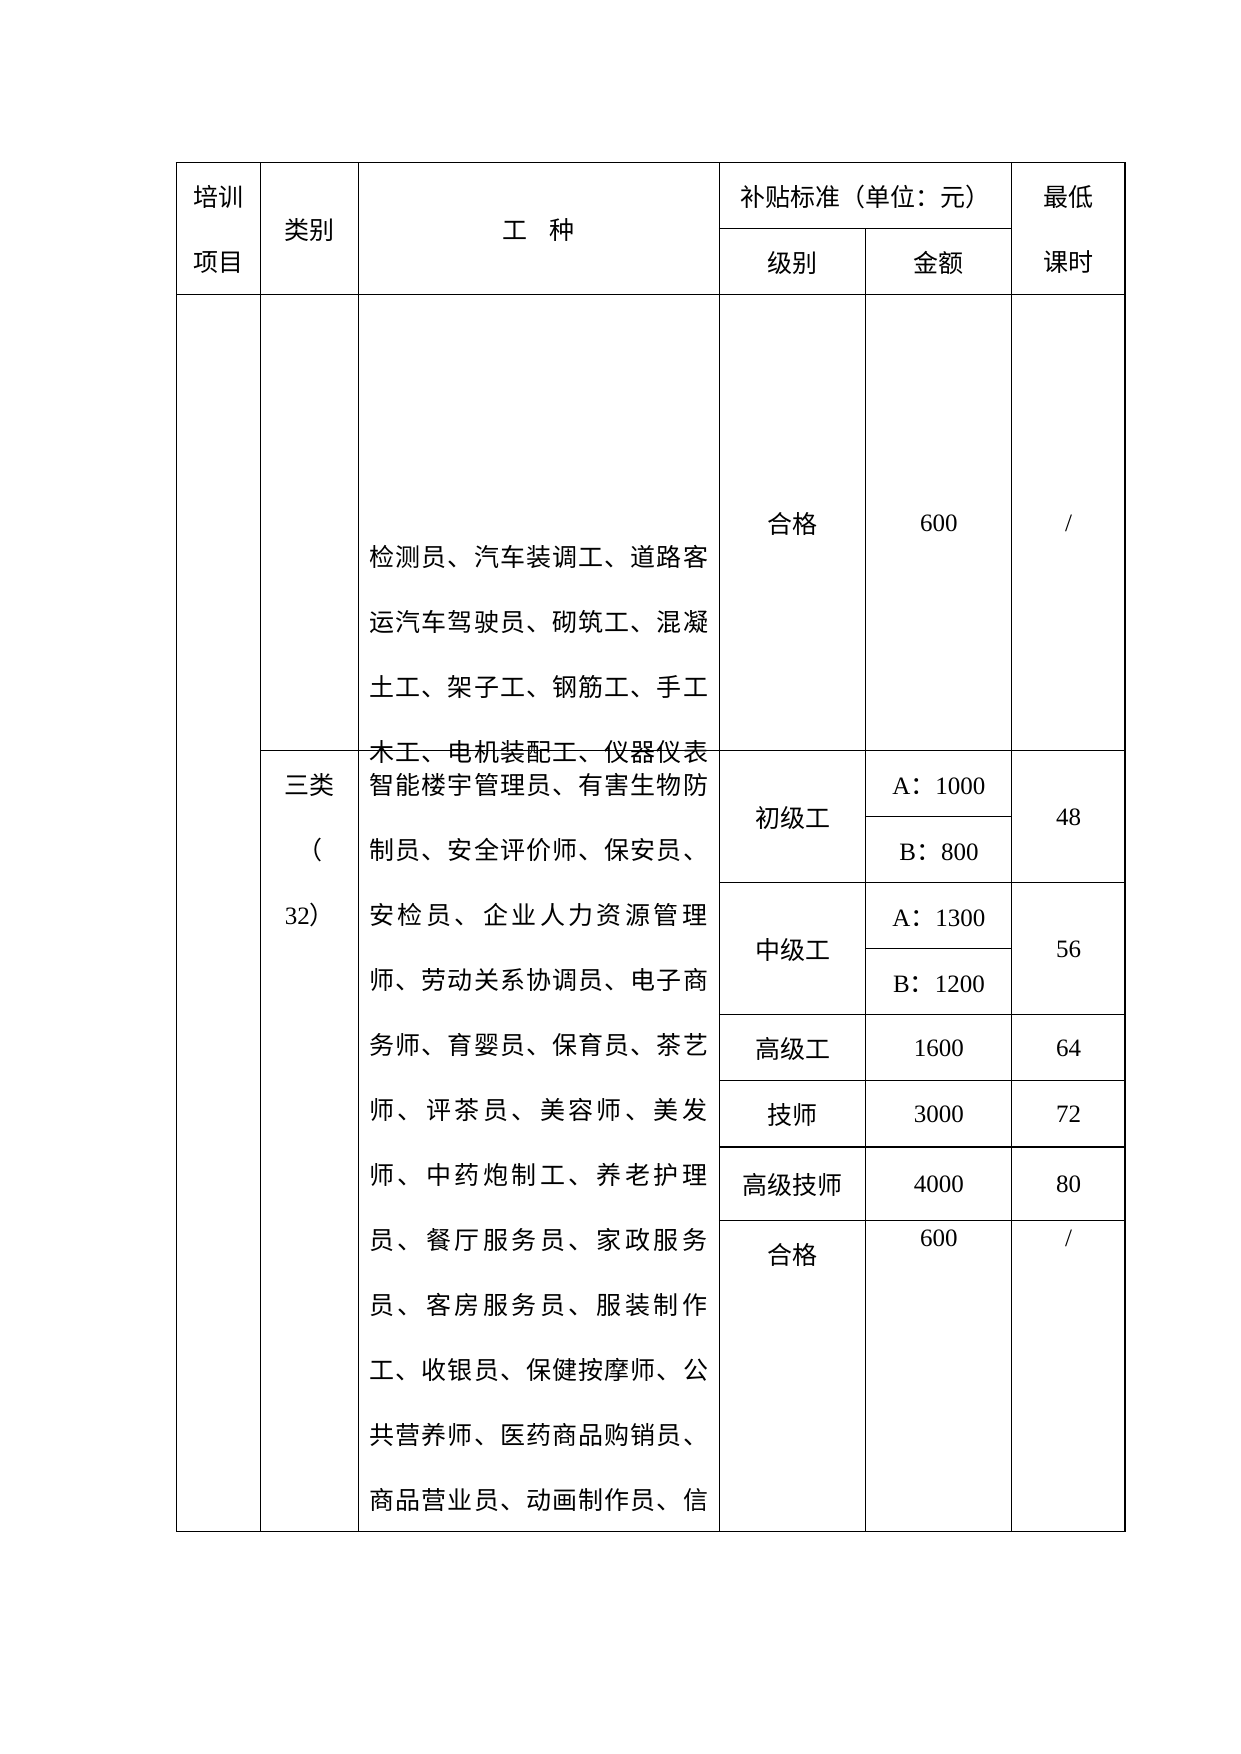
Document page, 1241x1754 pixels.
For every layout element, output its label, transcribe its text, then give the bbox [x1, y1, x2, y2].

table_cell / [1012, 295, 1124, 750]
table_cell 初级工 [720, 751, 865, 882]
table_cell 3000 [866, 1081, 1011, 1146]
table_cell A：1300 [866, 883, 1011, 948]
table_cell 56 [1012, 883, 1124, 1014]
table_cell 中级工 [720, 883, 865, 1014]
table_cell B：800 [866, 817, 1011, 882]
table_cell 1600 [866, 1015, 1011, 1080]
table_cell 技师 [720, 1081, 865, 1146]
table_header 培训项目 [177, 163, 260, 294]
table_cell 金额 [866, 229, 1011, 294]
table_header 工 种 [359, 163, 719, 294]
table_cell 高级技师 [720, 1148, 865, 1220]
table_cell 600 [866, 295, 1011, 750]
table_header 最低 课时 [1012, 163, 1124, 294]
table_cell 级别 [720, 229, 865, 294]
table_cell 600 [866, 1221, 1011, 1531]
table_cell B：1200 [866, 949, 1011, 1014]
table_header 类别 [261, 163, 358, 294]
table_header 补贴标准（单位：元） [720, 163, 1011, 228]
table_cell 80 [1012, 1148, 1124, 1220]
table_cell 48 [1012, 751, 1124, 882]
table_cell 智能楼宇管理员、有害生物防制员、安全评价师、保安员、安检员、企业人力资源管理师、劳动关系协调员、电子商务师、育婴员、保育员、茶艺师、评茶员、美容师、美发师、中药炮制工、养老护理员、餐厅服务员、家政服务员、客房服务员、服装制作工、收银员、保健按摩师、公共营养师、医药商品购销员、商品营业员、动画制作员、信息通信网络运行管理员、计算机维修工、中式烹调师、中式面点师、西式面点师、西式烹调师等 [359, 751, 719, 1531]
table_cell 三类 （32） [261, 751, 358, 1531]
table_cell 合格 [720, 295, 865, 750]
table_cell 合格 [720, 1221, 865, 1531]
table_cell A：1000 [866, 751, 1011, 816]
table_cell 4000 [866, 1148, 1011, 1220]
table_cell 高级工 [720, 1015, 865, 1080]
table_cell / [1012, 1221, 1124, 1531]
table_cell 72 [1012, 1081, 1124, 1146]
table_cell 64 [1012, 1015, 1124, 1080]
